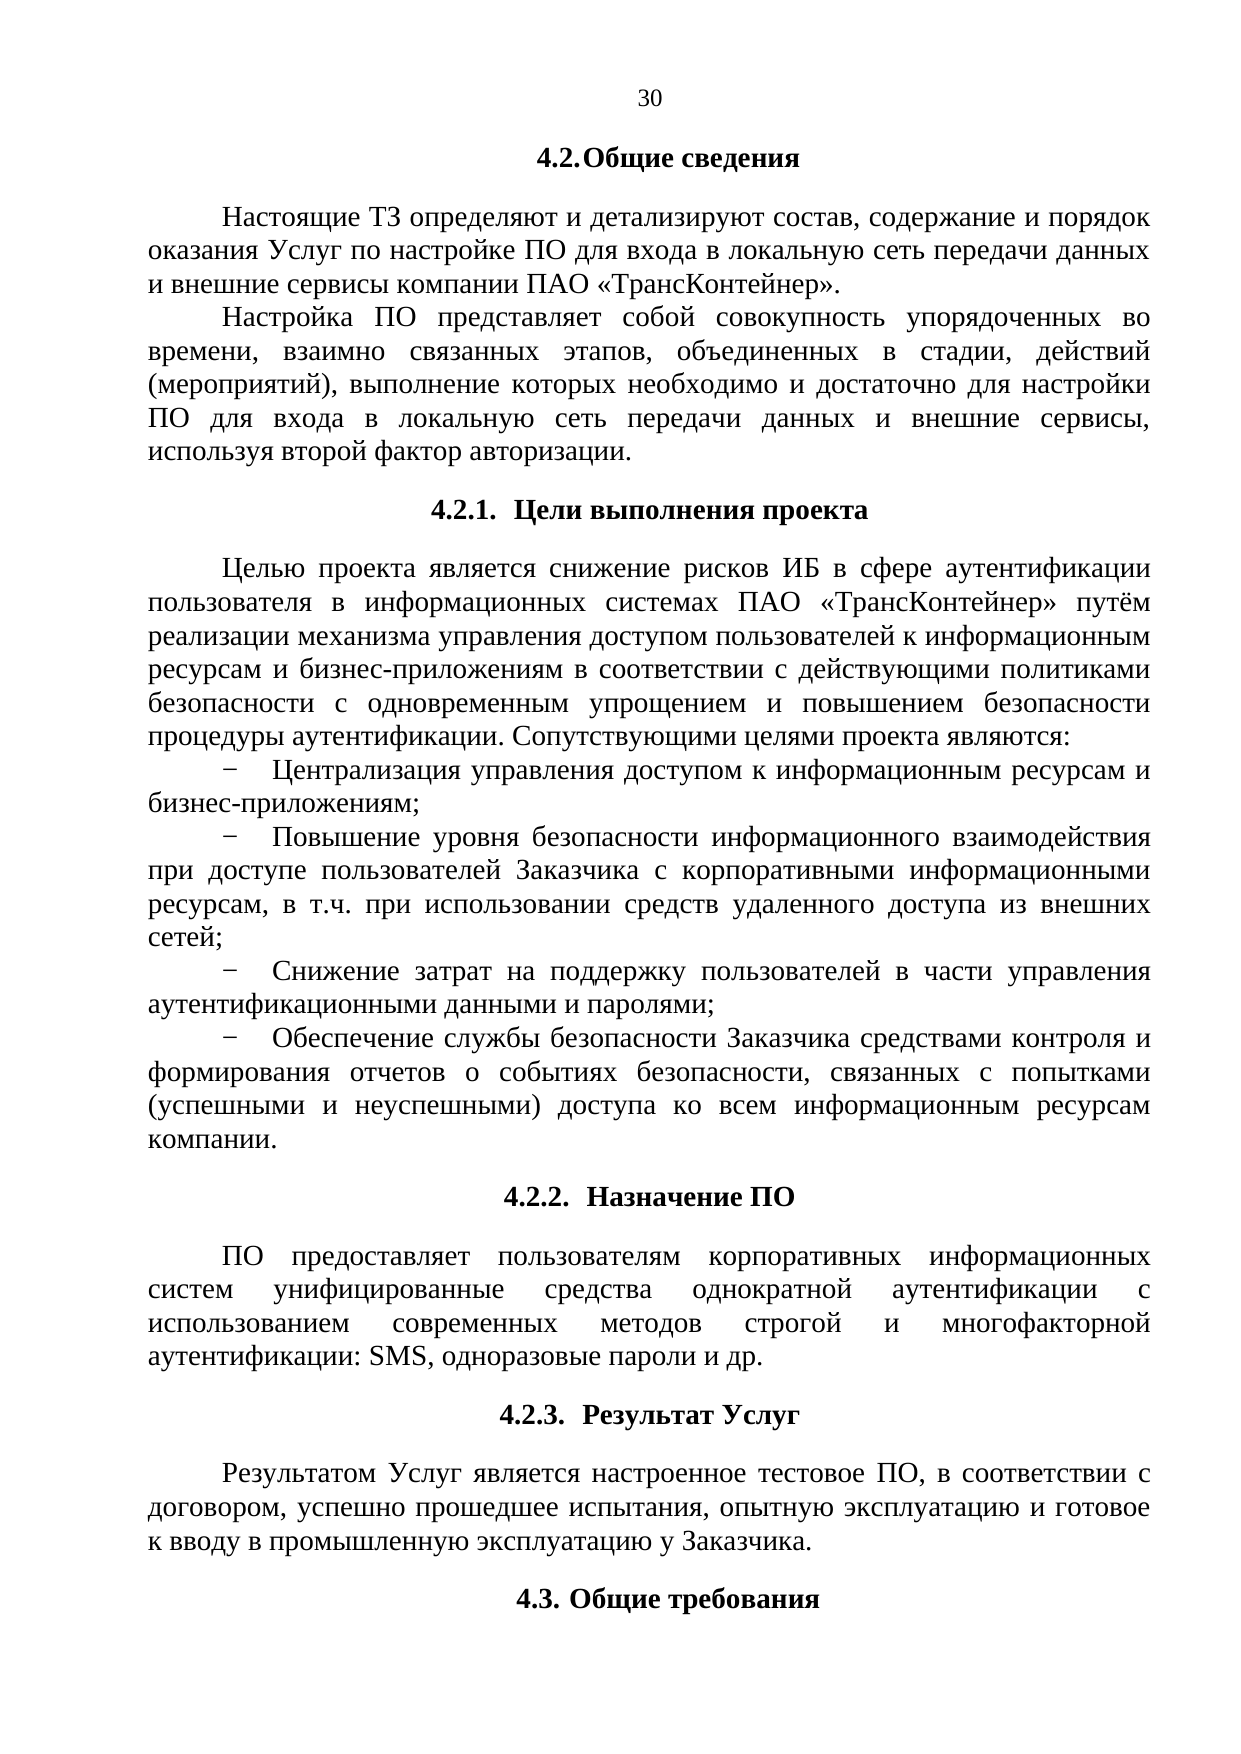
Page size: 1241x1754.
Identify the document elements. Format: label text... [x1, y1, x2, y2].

list Назначение ПО [148, 1179, 1152, 1213]
text − Снижение затрат на поддержку пользователей в части управления аутентификационными данными и паролями; [148, 953, 1152, 1020]
text Результатом Услуг является настроенное тестовое ПО, в соответствии с договором, успешно прошедшее испытания, опытную эксплуатацию и готовое к вводу в промышленную эксплуатацию у Заказчика. [148, 1456, 1152, 1556]
list Результат Услуг [148, 1397, 1152, 1431]
text Настоящие ТЗ определяют и детализируют состав, содержание и порядок оказания Услуг по настройке ПО для входа в локальную сеть передачи данных и внешние сервисы компании ПАО «ТрансКонтейнер». [148, 199, 1152, 299]
list Цели выполнения проекта [148, 492, 1152, 526]
text Целью проекта является снижение рисков ИБ в сфере аутентификации пользователя в информационных системах ПАО «ТрансКонтейнер» путём реализации механизма управления доступом пользователей к информационным ресурсам и бизнес-приложениям в соответствии с действующими политиками безопасности с одновременным упрощением и повышением безопасности процедуры аутентификации. Сопутствующими целями проекта являются: [148, 551, 1152, 752]
text − Централизация управления доступом к информационным ресурсам и бизнес-приложениям; [148, 752, 1152, 819]
list Общие требования [148, 1581, 1152, 1615]
text Настройка ПО представляет собой совокупность упорядоченных во времени, взаимно связанных этапов, объединенных в стадии, действий (мероприятий), выполнение которых необходимо и достаточно для настройки ПО для входа в локальную сеть передачи данных и внешние сервисы, используя второй фактор авторизации. [148, 299, 1152, 467]
text − Повышение уровня безопасности информационного взаимодействия при доступе пользователей Заказчика с корпоративными информационными ресурсам, в т.ч. при использовании средств удаленного доступа из внешних сетей; [148, 819, 1152, 953]
list Общие сведения [148, 140, 1152, 174]
text ПО предоставляет пользователям корпоративных информационных систем унифицированные средства однократной аутентификации с использованием современных методов строгой и многофакторной аутентификации: SMS, одноразовые пароли и др. [148, 1238, 1152, 1372]
text − Обеспечение службы безопасности Заказчика средствами контроля и формирования отчетов о событиях безопасности, связанных с попытками (успешными и неуспешными) доступа ко всем информационным ресурсам компании. [148, 1020, 1152, 1154]
